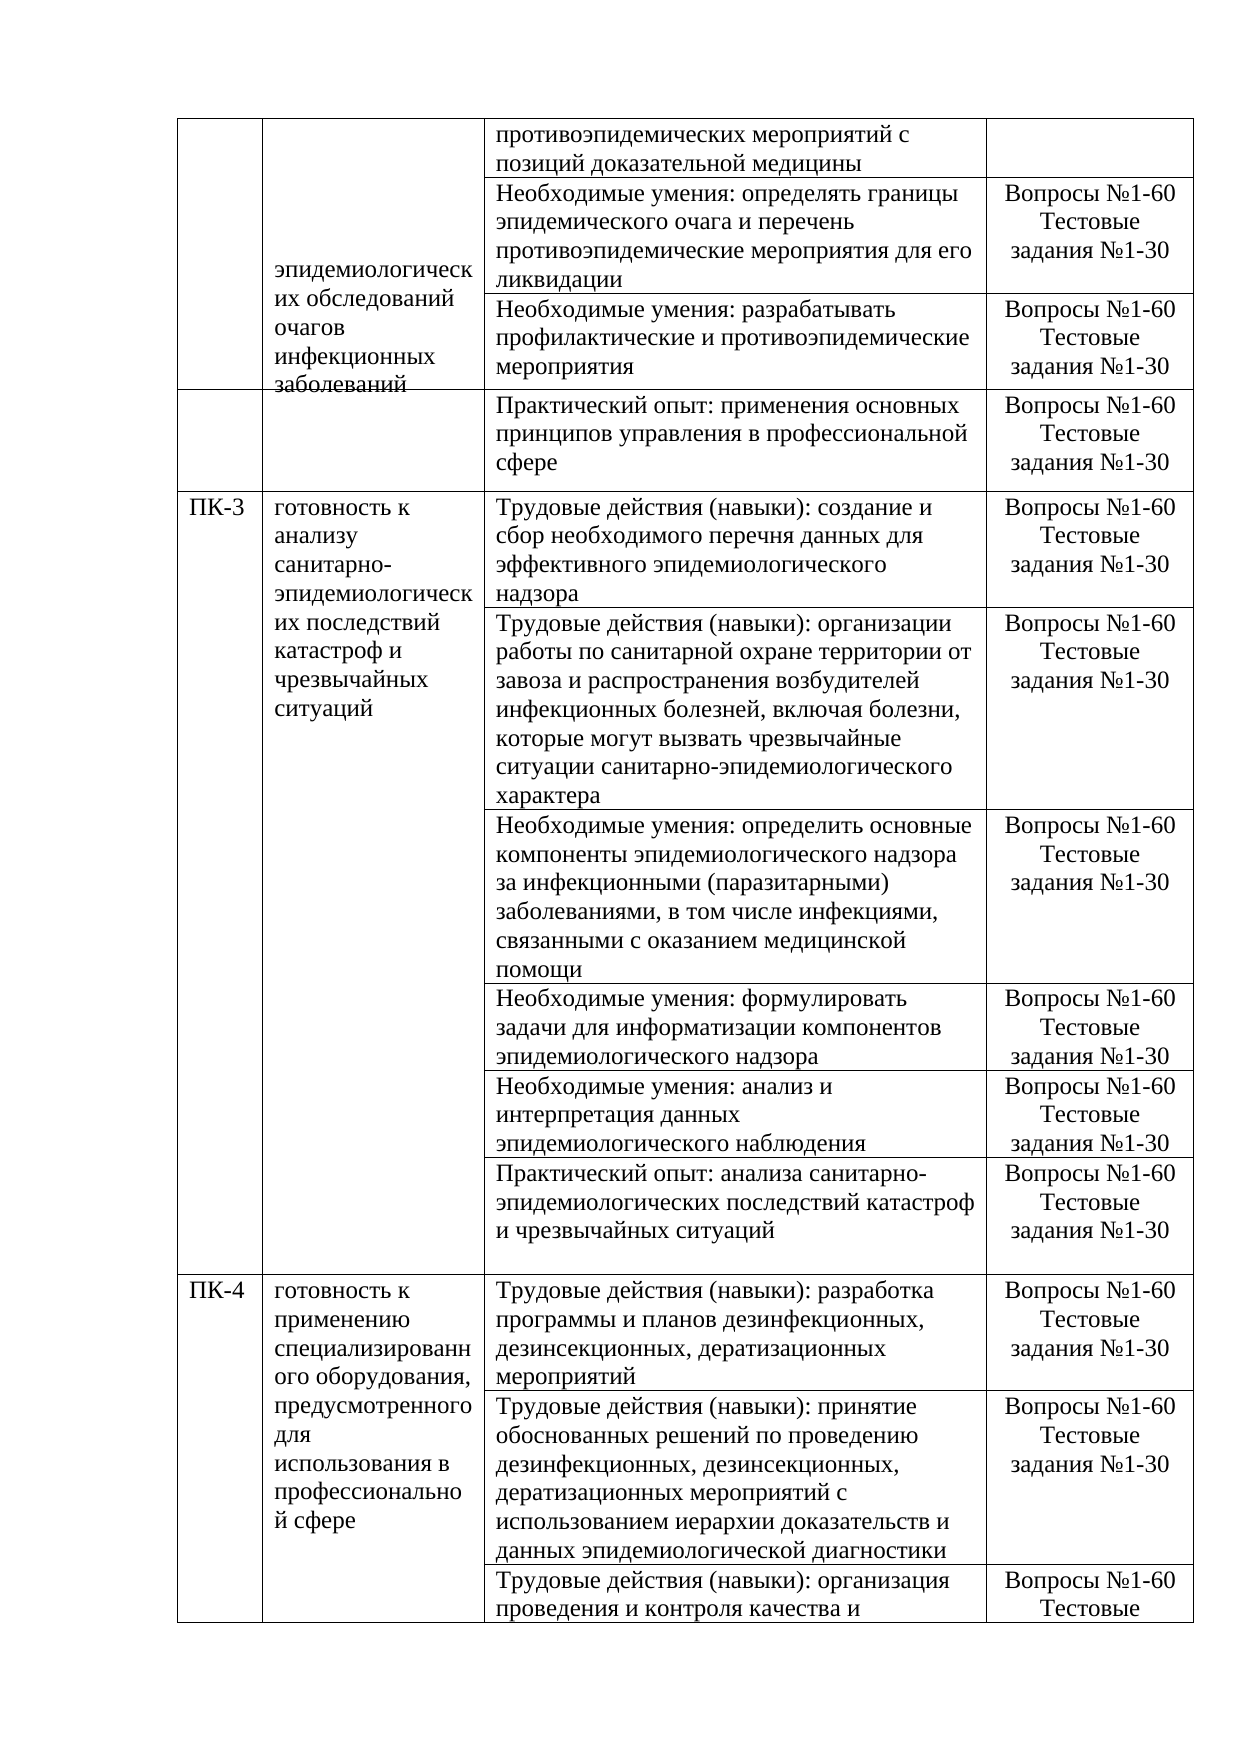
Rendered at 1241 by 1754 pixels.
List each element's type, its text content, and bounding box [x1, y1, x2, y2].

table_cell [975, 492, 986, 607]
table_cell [987, 119, 1193, 177]
table_cell готовность к применению специализированного оборудования, предусмотренного для использования в профессиональной сфере [263, 1275, 484, 1622]
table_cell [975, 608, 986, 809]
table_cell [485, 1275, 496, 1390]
table_cell Вопросы №1-60 Тестовые задания №1-30 [987, 178, 1193, 293]
table_cell Практический опыт: анализа санитарно-эпидемиологических последствий катастроф и чрезвычайных ситуаций [485, 1158, 986, 1274]
table_cell Практический опыт: применения основных принципов управления в профессиональной сфере [485, 390, 986, 491]
table_cell Вопросы №1-60 Тестовые задания №1-30 [987, 984, 1193, 1070]
table_cell Вопросы №1-60 Тестовые задания №1-30 [987, 1158, 1193, 1274]
table_cell Вопросы №1-60 Тестовые задания №1-30 [987, 390, 1193, 491]
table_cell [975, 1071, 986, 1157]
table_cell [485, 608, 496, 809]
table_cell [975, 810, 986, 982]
table_cell ПК-4 [178, 1275, 262, 1622]
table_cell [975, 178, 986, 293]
table_cell Вопросы №1-60 Тестовые задания №1-30 [987, 294, 1193, 389]
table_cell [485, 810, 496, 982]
table_cell готовность к анализу санитарно-эпидемиологических последствий катастроф и чрезвычайных ситуаций [263, 492, 484, 1274]
table_cell [178, 390, 262, 491]
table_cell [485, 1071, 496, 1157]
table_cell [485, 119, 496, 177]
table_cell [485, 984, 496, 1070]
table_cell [987, 1565, 1193, 1622]
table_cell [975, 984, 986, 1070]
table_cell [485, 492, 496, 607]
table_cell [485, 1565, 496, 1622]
table_cell [263, 390, 484, 491]
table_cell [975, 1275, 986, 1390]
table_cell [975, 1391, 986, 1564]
table_cell Вопросы №1-60 Тестовые задания №1-30 [987, 810, 1193, 982]
table_cell Вопросы №1-60 Тестовые задания №1-30 [987, 1391, 1193, 1564]
table_cell Необходимые умения: разрабатывать профилактические и противоэпидемические мероприятия [485, 294, 986, 389]
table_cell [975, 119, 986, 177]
table_cell ПК-3 [178, 492, 262, 1274]
table_cell Вопросы №1-60 Тестовые задания №1-30 [987, 608, 1193, 809]
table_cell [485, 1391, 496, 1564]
table_cell Вопросы №1-60 Тестовые задания №1-30 [987, 1071, 1193, 1157]
table_cell Вопросы №1-60 Тестовые задания №1-30 [987, 492, 1193, 607]
table_cell Вопросы №1-60 Тестовые задания №1-30 [987, 1275, 1193, 1390]
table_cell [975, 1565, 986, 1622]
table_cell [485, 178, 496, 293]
